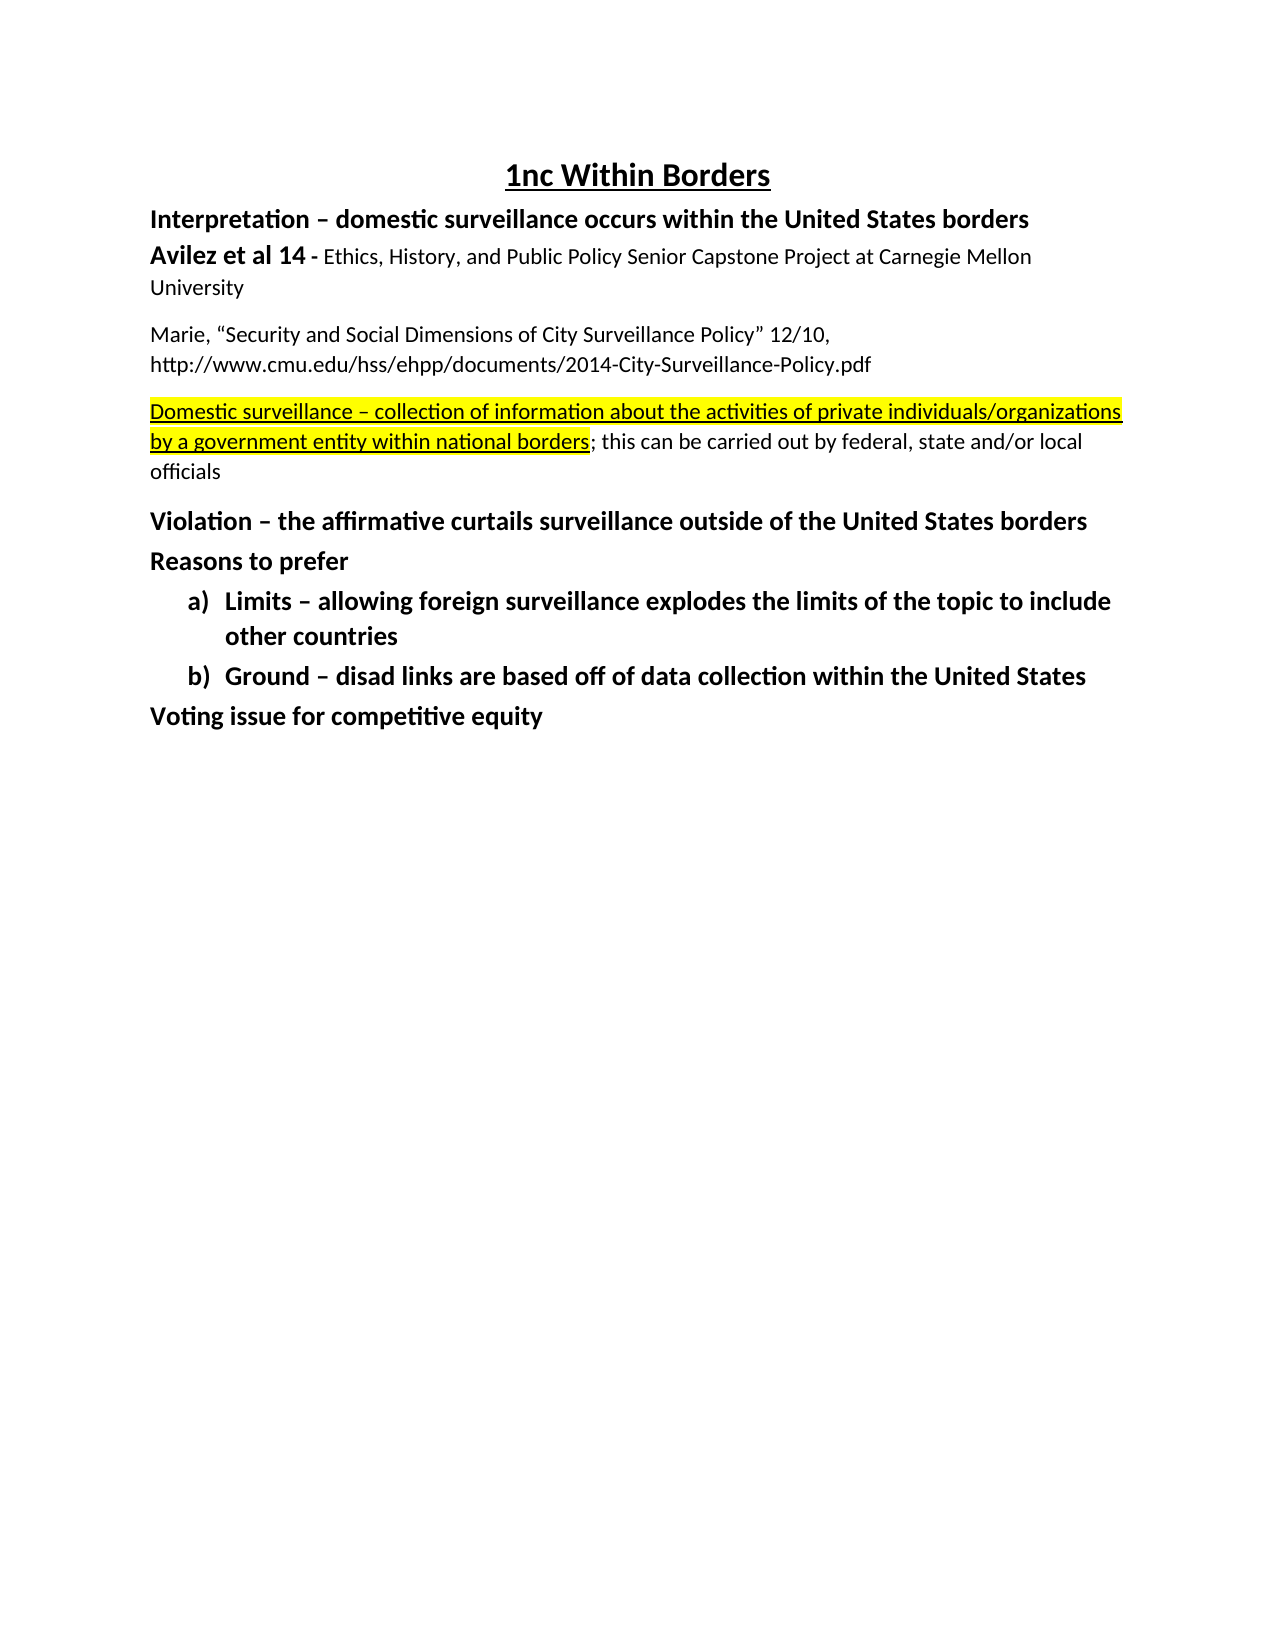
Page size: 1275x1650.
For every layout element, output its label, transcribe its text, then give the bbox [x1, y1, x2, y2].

text Marie, “Security and Social Dimensions of City Surveillance Policy” 12/10, http://www.cmu.edu/hss/ehpp/documents/2014-City-Surveillance-Policy.pdf [150, 320, 1125, 378]
subtitle Ground – disad links are based off of data collection within the United States [187, 659, 1125, 692]
text Domestic surveillance – collection of information about the activities of private individuals/organizations by a government entity within national borders; this can be carried out by federal, state and/or local officials [150, 397, 1125, 486]
subtitle 1nc Within Borders [150, 154, 1125, 195]
subtitle Violation – the affirmative curtails surveillance outside of the United States borders [150, 504, 1125, 537]
text Avilez et al 14 - Ethics, History, and Public Policy Senior Capstone Project at Carnegie Mellon University [150, 238, 1125, 301]
subtitle Voting issue for competitive equity [150, 699, 1125, 732]
subtitle Reasons to prefer [150, 544, 1125, 577]
subtitle Interpretation – domestic surveillance occurs within the United States borders [150, 202, 1125, 235]
subtitle Limits – allowing foreign surveillance explodes the limits of the topic to include other countries [187, 584, 1125, 653]
